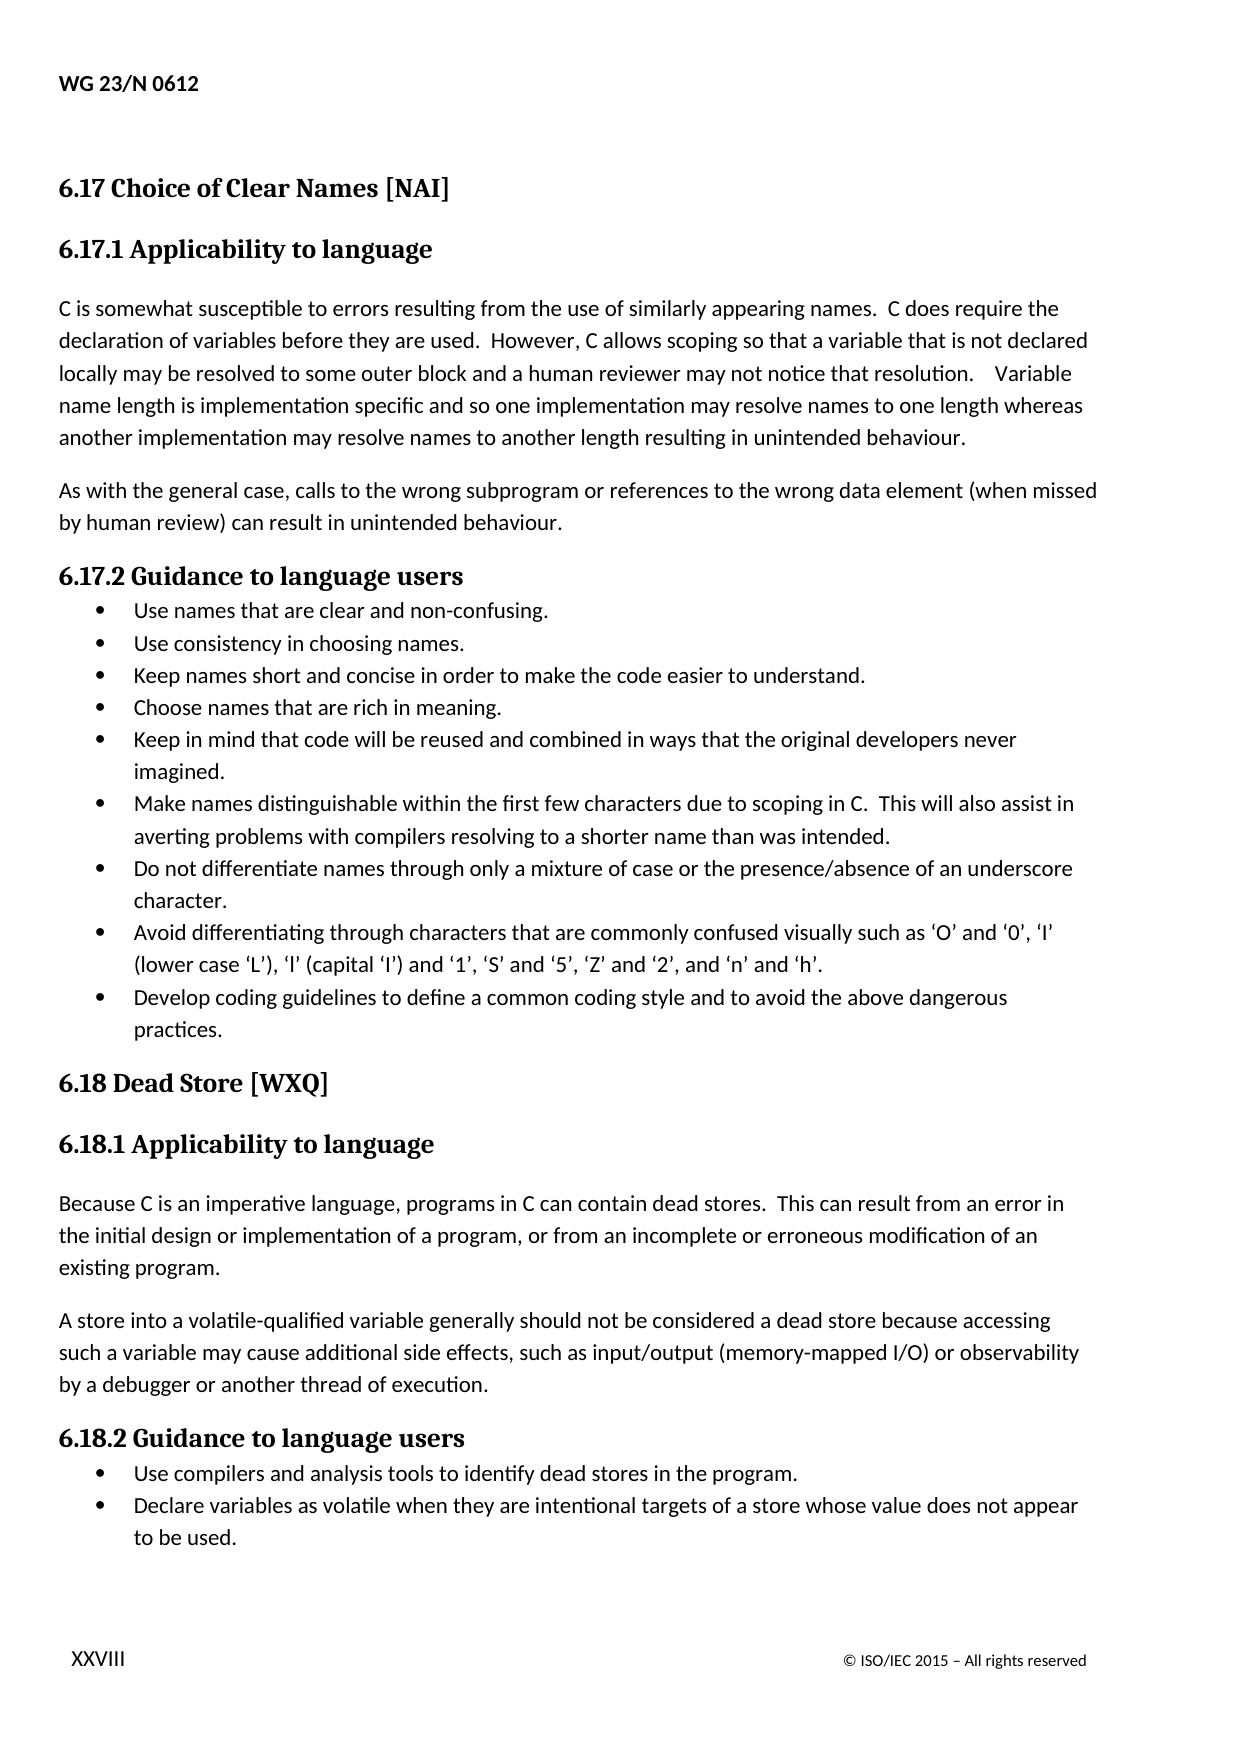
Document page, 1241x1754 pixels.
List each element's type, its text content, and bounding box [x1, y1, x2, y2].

text C is somewhat susceptible to errors resulting from the use of similarly appearing names. C does require the declaration of variables before they are used. However, C allows scoping so that a variable that is not declared locally may be resolved to some outer block and a human reviewer may not notice that resolution. Variable name length is implementation specific and so one implementation may resolve names to one length whereas another implementation may resolve names to another length resulting in unintended behaviour. [58, 294, 1099, 451]
list Declare variables as volatile when they are intentional targets of a store whose value does not appear to be used. [96, 1491, 1099, 1551]
list Choose names that are rich in meaning. [96, 693, 1099, 721]
subtitle 6.18.1 Applicability to language [58, 1129, 1099, 1160]
subtitle 6.18.2 Guidance to language users [58, 1423, 1099, 1455]
list Keep names short and concise in order to make the code easier to understand. [96, 661, 1099, 689]
list Avoid differentiating through characters that are commonly confused visually such as ‘O’ and ‘0’, ‘I’ (lower case ‘L’), ‘l’ (capital ‘I’) and ‘1’, ‘S’ and ‘5’, ‘Z’ and ‘2’, and ‘n’ and ‘h’. [96, 918, 1099, 978]
subtitle 6.17.1 Applicability to language [58, 234, 1099, 265]
subtitle 6.17.2 Guidance to language users [58, 561, 1099, 592]
list Use consistency in choosing names. [96, 629, 1099, 657]
text A store into a volatile-qualified variable generally should not be considered a dead store because accessing such a variable may cause additional side effects, such as input/output (memory-mapped I/O) or observability by a debugger or another thread of execution. [58, 1306, 1099, 1398]
list Develop coding guidelines to define a common coding style and to avoid the above dangerous practices. [96, 983, 1099, 1043]
list Use compilers and analysis tools to identify dead stores in the program. [96, 1459, 1099, 1487]
subtitle 6.18 Dead Store [WXQ] [58, 1068, 1099, 1099]
text Because C is an imperative language, programs in C can contain dead stores. This can result from an error in the initial design or implementation of a program, or from an incomplete or erroneous modification of an existing program. [58, 1189, 1099, 1281]
text As with the general case, calls to the wrong subprogram or references to the wrong data element (when missed by human review) can result in unintended behaviour. [58, 476, 1099, 536]
list Use names that are clear and non-confusing. [96, 596, 1099, 624]
list Do not differentiate names through only a mixture of case or the presence/absence of an underscore character. [96, 854, 1099, 914]
list Make names distinguishable within the first few characters due to scoping in C. This will also assist in averting problems with compilers resolving to a shorter name than was intended. [96, 789, 1099, 850]
subtitle 6.17 Choice of Clear Names [NAI] [58, 173, 1099, 205]
list Keep in mind that code will be reused and combined in ways that the original developers never imagined. [96, 725, 1099, 785]
